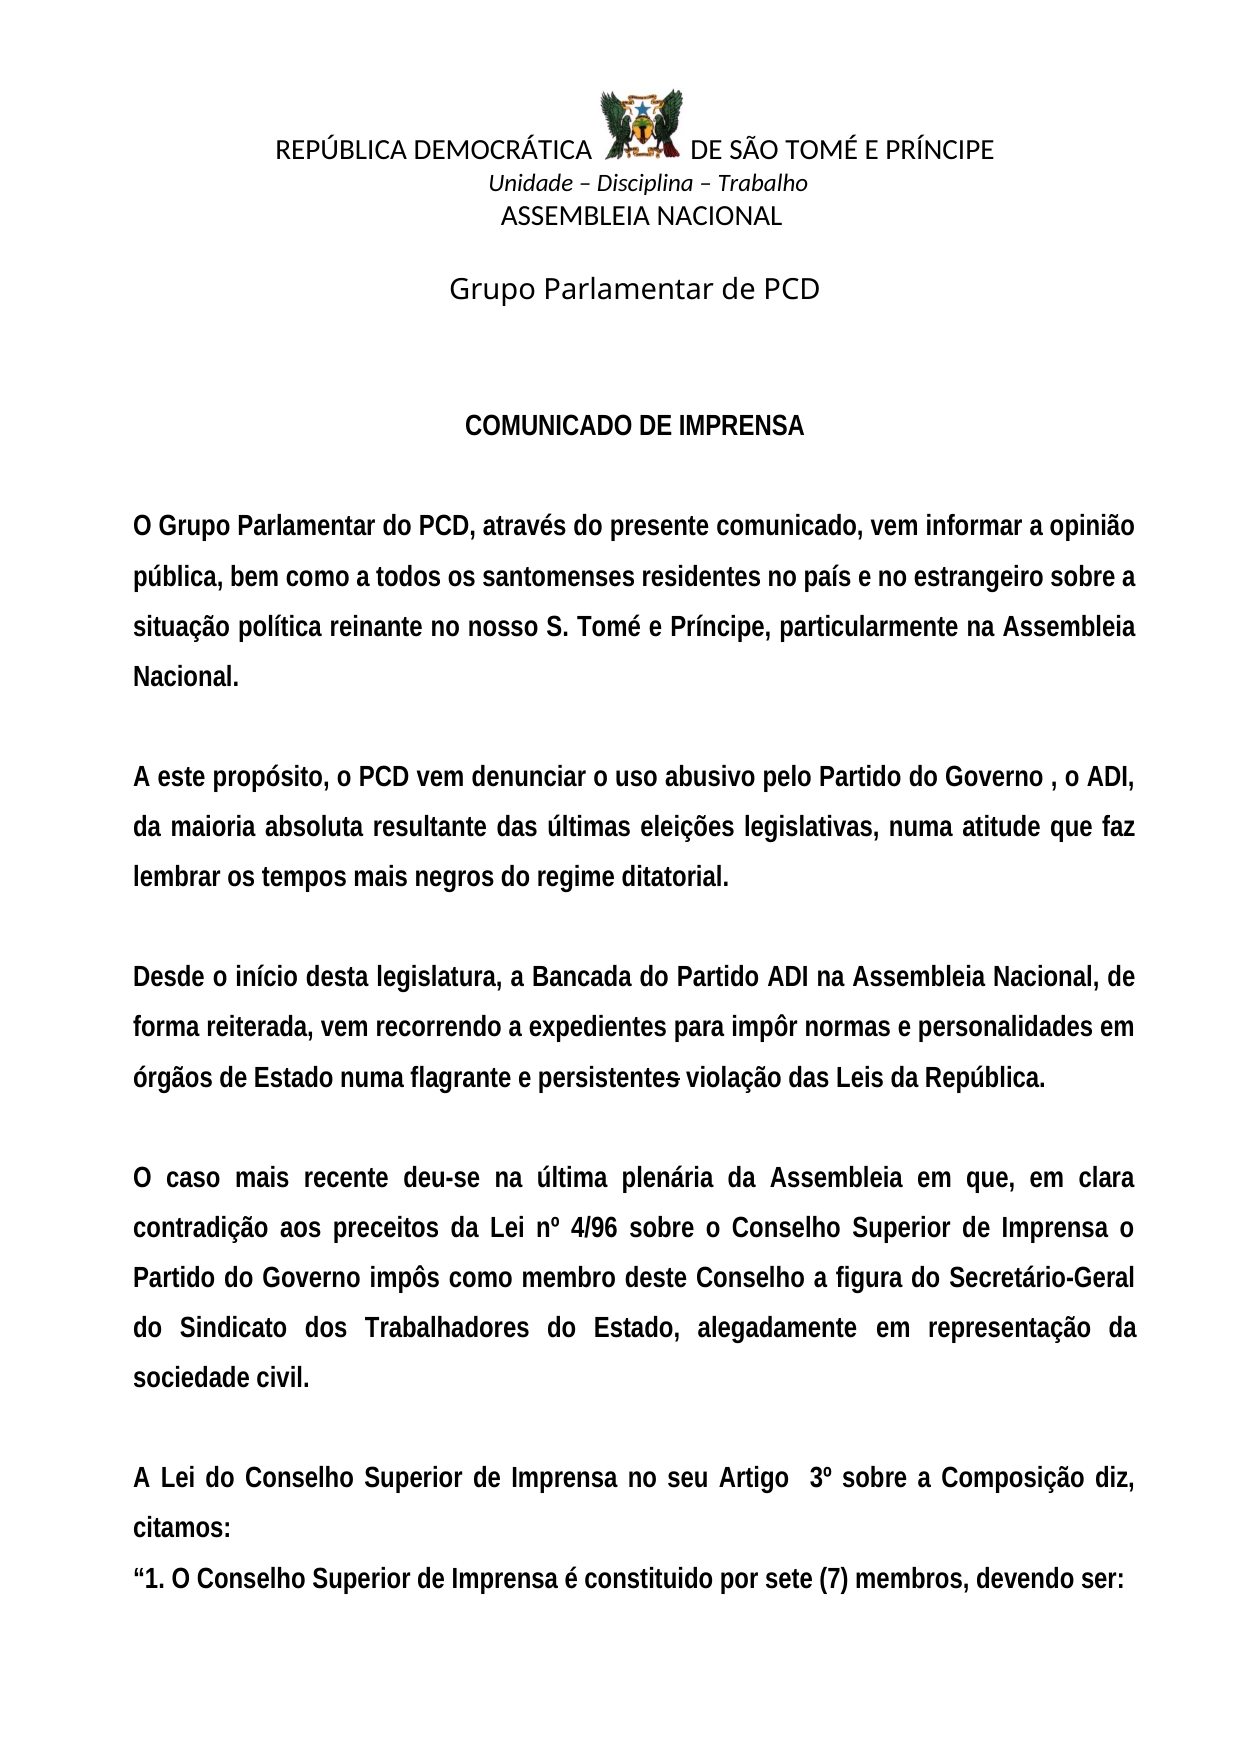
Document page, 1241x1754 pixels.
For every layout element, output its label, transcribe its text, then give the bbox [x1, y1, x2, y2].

text COMUNICADO DE IMPRENSA [133, 408, 1137, 442]
text Unidade – Disciplina – Trabalho [133, 167, 1137, 197]
text Desde o início desta legislatura, a Bancada do Partido ADI na Assembleia Nacional, de forma reiterada, vem recorrendo a expedientes para impôr normas e personalidades em órgãos de Estado numa flagrante e persistentes violação das Leis da República. [133, 959, 1137, 1093]
text O Grupo Parlamentar do PCD, através do presente comunicado, vem informar a opinião pública, bem como a todos os santomenses residentes no país e no estrangeiro sobre a situação política reinante no nosso S. Tomé e Príncipe, particularmente na Assembleia Nacional. [133, 508, 1137, 692]
text A este propósito, o PCD vem denunciar o uso abusivo pelo Partido do Governo , o ADI, da maioria absoluta resultante das últimas eleições legislativas, numa atitude que faz lembrar os tempos mais negros do regime ditatorial. [133, 759, 1137, 893]
picture [598, 88, 684, 160]
text O caso mais recente deu-se na última plenária da Assembleia em que, em clara contradição aos preceitos da Lei nº 4/96 sobre o Conselho Superior de Imprensa o Partido do Governo impôs como membro deste Conselho a figura do Secretário-Geral do Sindicato dos Trabalhadores do Estado, alegadamente em representação da sociedade civil. [133, 1160, 1137, 1394]
text A Lei do Conselho Superior de Imprensa no seu Artigo 3º sobre a Composição diz, citamos: [133, 1461, 1137, 1544]
text “1. O Conselho Superior de Imprensa é constituido por sete (7) membros, devendo ser: [133, 1561, 1137, 1594]
text REPÚBLICA DEMOCRÁTICA DE SÃO TOMÉ E PRÍNCIPE [133, 89, 1137, 167]
text ASSEMBLEIA NACIONAL [133, 197, 1137, 233]
text Grupo Parlamentar de PCD [133, 268, 1137, 308]
